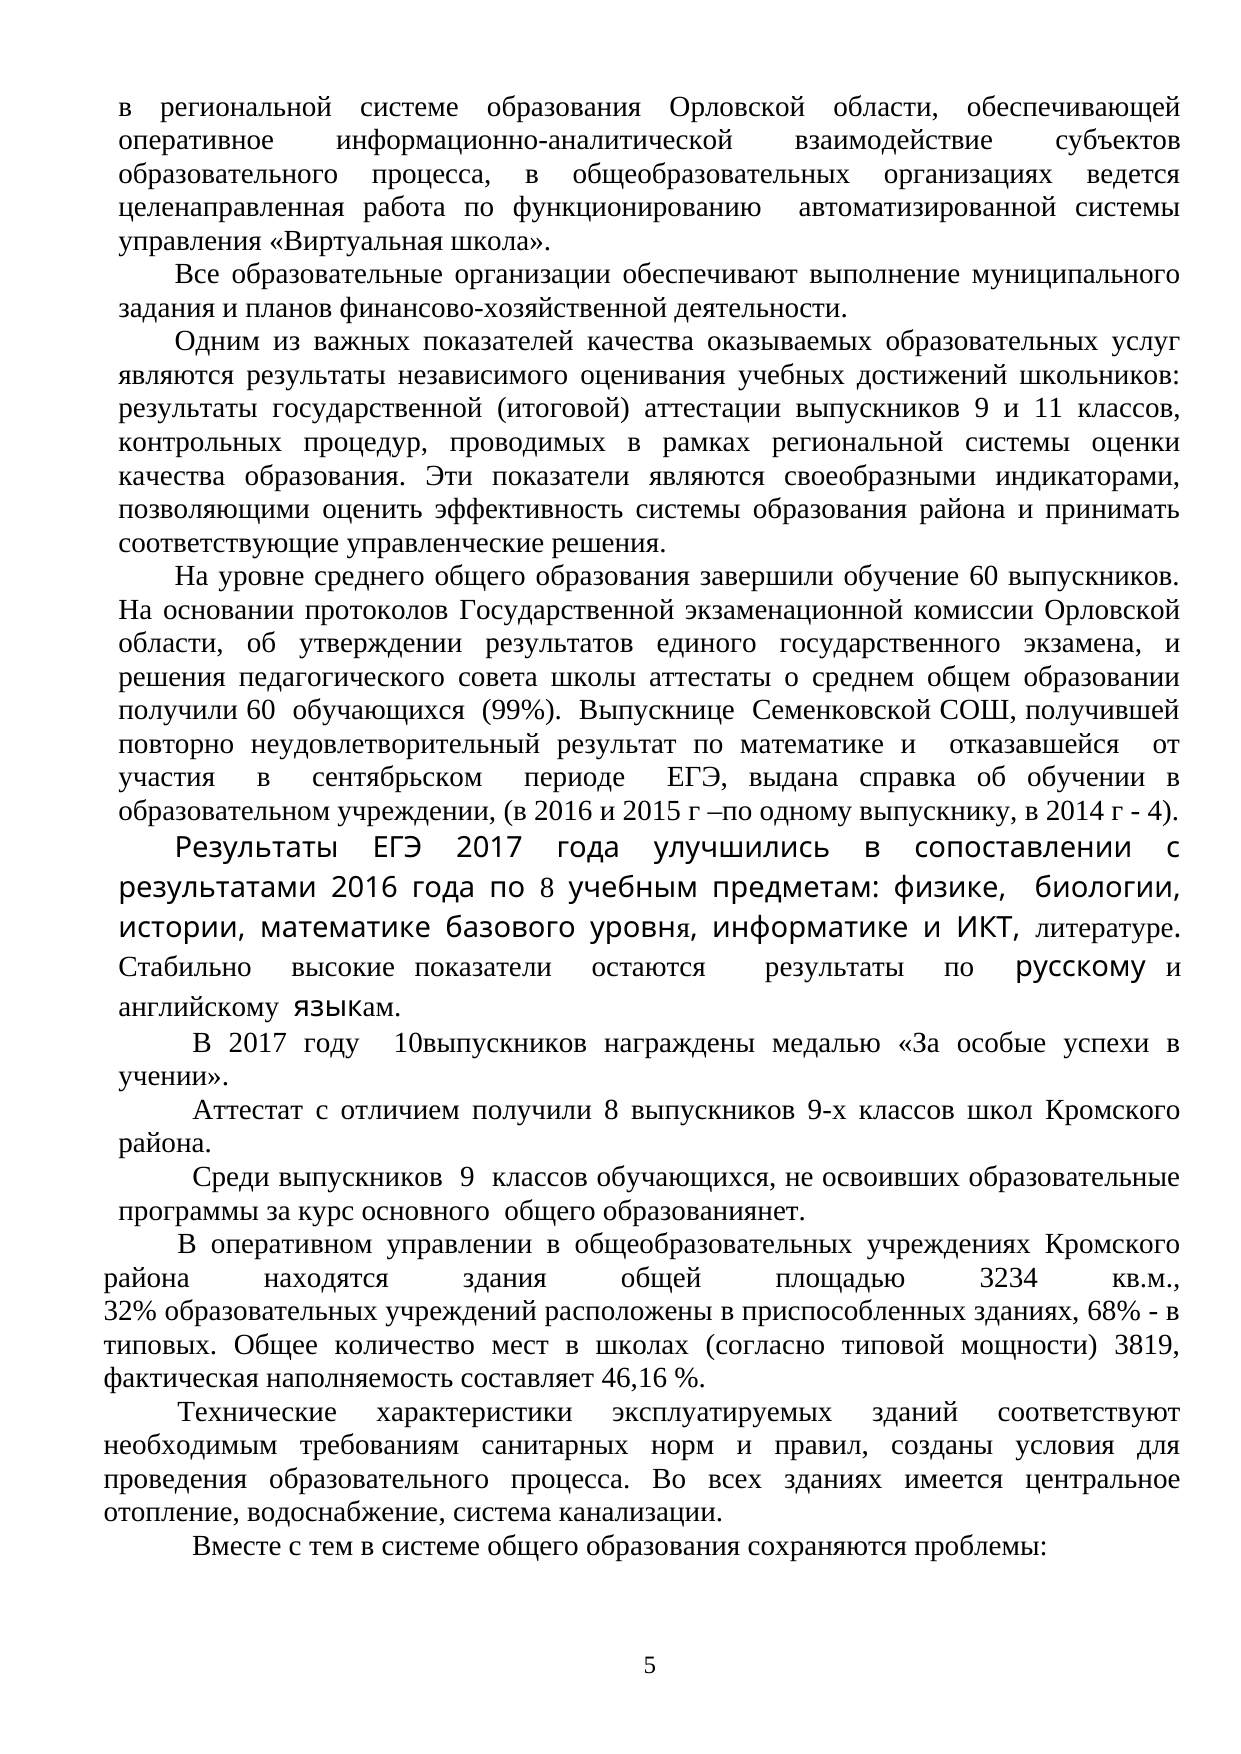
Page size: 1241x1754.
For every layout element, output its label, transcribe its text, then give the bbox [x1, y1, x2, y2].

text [118, 89, 1181, 256]
text Все образовательные организации обеспечивают выполнение муниципального задания и планов финансово-хозяйственной деятельности. [118, 256, 1181, 323]
text На уровне среднего общего образования завершили обучение 60 выпускников. На основании протоколов Государственной экзаменационной комиссии Орловской области, об утверждении результатов единого государственного экзамена, и решения педагогического совета школы аттестаты о среднем общем образовании получили 60 обучающихся (99%). Выпускнице Семенковской СОШ, получившей повторно неудовлетворительный результат по математике и отказавшейся от участия в сентябрьском периоде ЕГЭ, выдана справка об обучении в образовательном учреждении, (в 2016 и 2015 г –по одному выпускнику, в 2014 г - 4). [118, 558, 1181, 827]
text Вместе с тем в системе общего образования сохраняются проблемы: [118, 1528, 1181, 1562]
text Технические характеристики эксплуатируемых зданий соответствуют необходимым требованиям санитарных норм и правил, созданы условия для проведения образовательного процесса. Во всех зданиях имеется центральное отопление, водоснабжение, система канализации. [103, 1394, 1181, 1528]
text В 2017 году 10выпускников награждены медалью «За особые успехи в учении». [118, 1025, 1181, 1092]
text Результаты ЕГЭ 2017 года улучшились в сопоставлении с результатами 2016 года по 8 учебным предметам: физике, биологии, истории, математике базового уровня, информатике и ИКТ, литературе. Стабильно высокие показатели остаются результаты по русскому и английскому языкам. [118, 827, 1181, 1025]
text Аттестат с отличием получили 8 выпускников 9-х классов школ Кромского района. [118, 1092, 1181, 1159]
text Среди выпускников 9 классов обучающихся, не освоивших образовательные программы за курс основного общего образованиянет. [118, 1159, 1181, 1226]
text В оперативном управлении в общеобразовательных учреждениях Кромского района находятся здания общей площадью 3234 кв.м., 32% образовательных учреждений расположены в приспособленных зданиях, 68% - в типовых. Общее количество мест в школах (согласно типовой мощности) 3819, фактическая наполняемость составляет 46,16 %. [103, 1226, 1181, 1394]
text Одним из важных показателей качества оказываемых образовательных услуг являются результаты независимого оценивания учебных достижений школьников: результаты государственной (итоговой) аттестации выпускников 9 и 11 классов, контрольных процедур, проводимых в рамках региональной системы оценки качества образования. Эти показатели являются своеобразными индикаторами, позволяющими оценить эффективность системы образования района и принимать соответствующие управленческие решения. [118, 323, 1181, 558]
